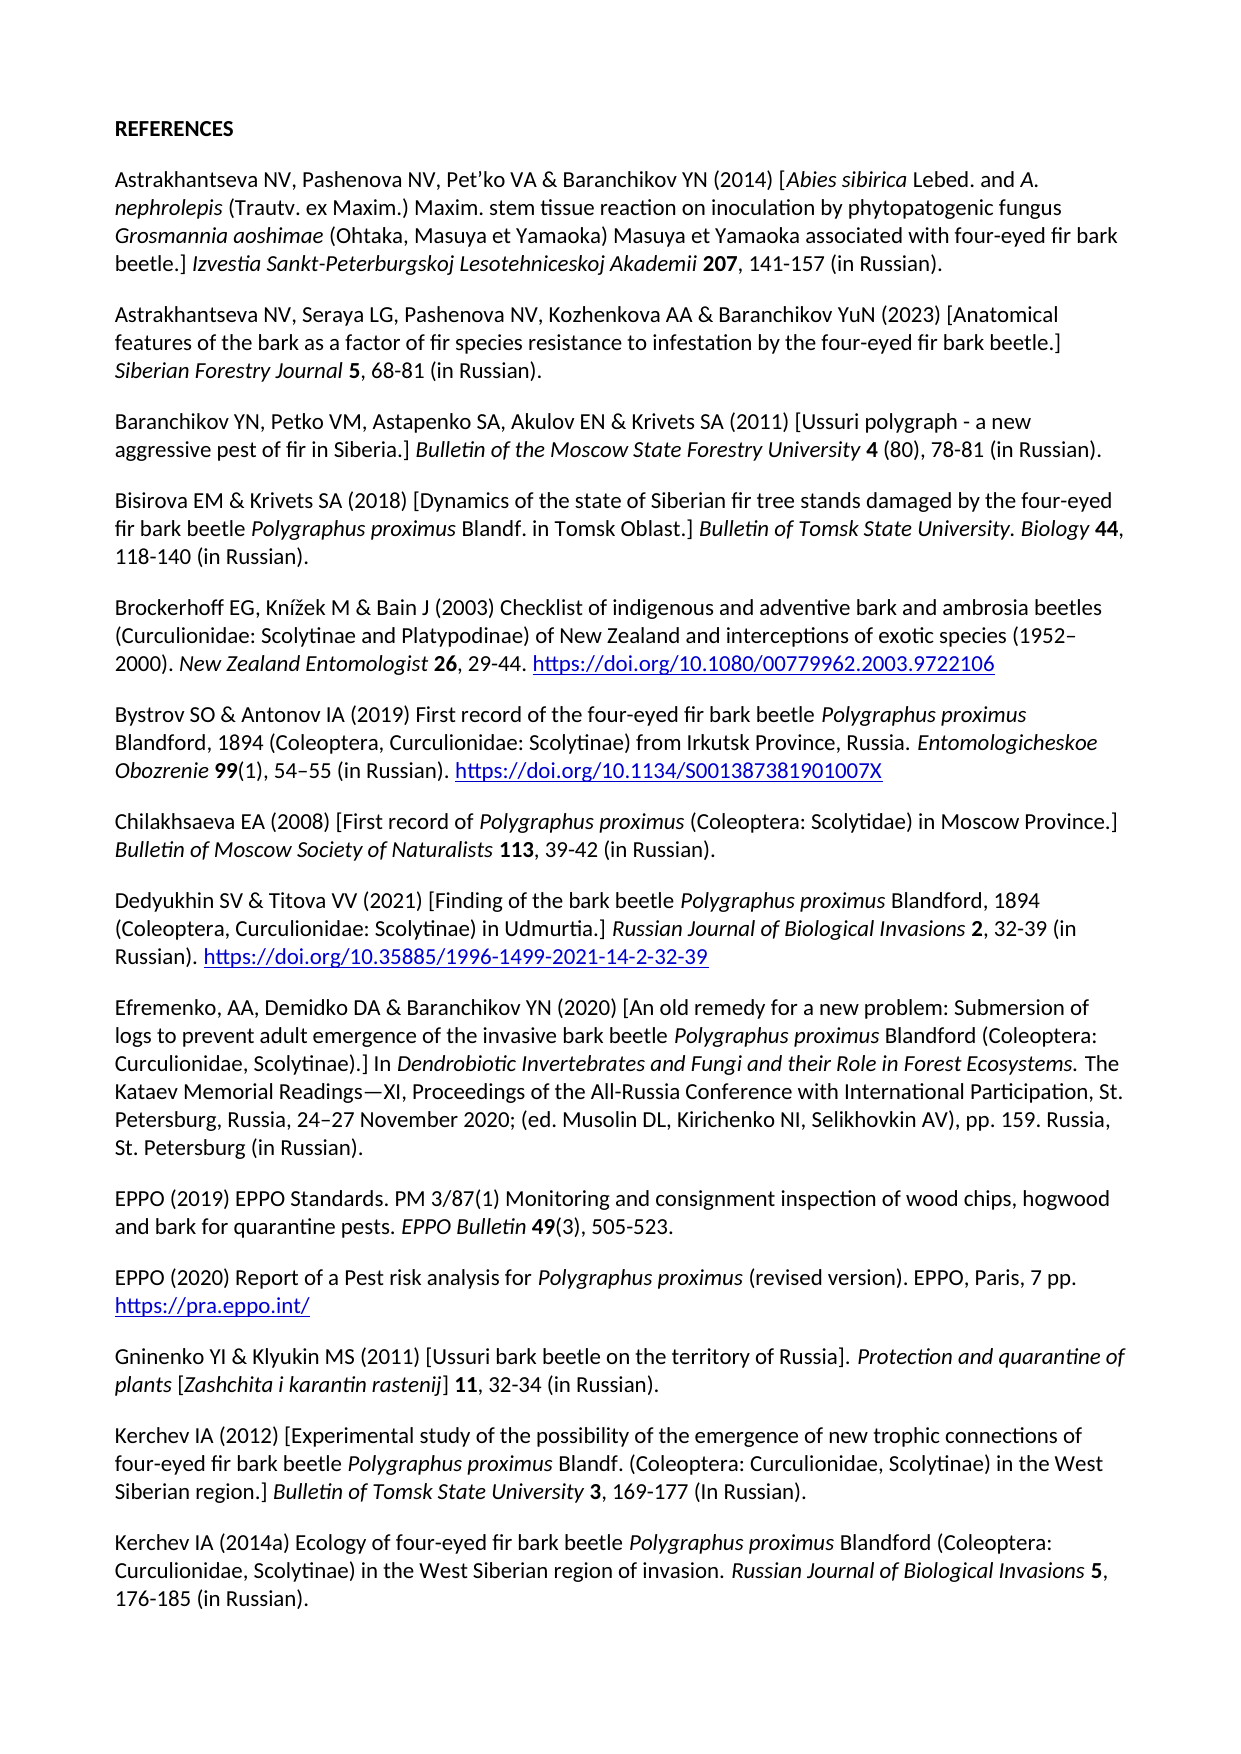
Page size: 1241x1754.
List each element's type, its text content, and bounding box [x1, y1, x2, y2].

text Bisirova EM & Krivets SA (2018) [Dynamics of the state of Siberian fir tree stands damaged by the four-eyed fir bark beetle Polygraphus proximus Blandf. in Tomsk Oblast.] Bulletin of Tomsk State University. Biology 44, 118-140 (in Russian). [114, 486, 1126, 571]
text Dedyukhin SV & Titova VV (2021) [Finding of the bark beetle Polygraphus proximus Blandford, 1894 (Coleoptera, Curculionidae: Scolytinae) in Udmurtia.] Russian Journal of Biological Invasions 2, 32-39 (in Russian). https://doi.org/10.35885/1996-1499-2021-14-2-32-39 [114, 886, 1126, 970]
text Astrakhantseva NV, Seraya LG, Pashenova NV, Kozhenkova AA & Baranchikov YuN (2023) [Anatomical features of the bark as a factor of fir species resistance to infestation by the four-eyed fir bark beetle.] Siberian Forestry Journal 5, 68-81 (in Russian). [114, 301, 1126, 384]
text EPPO (2019) EPPO Standards. PM 3/87(1) Monitoring and consignment inspection of wood chips, hogwood and bark for quarantine pests. EPPO Bulletin 49(3), 505-523. [114, 1184, 1126, 1240]
text Kerchev IA (2012) [Experimental study of the possibility of the emergence of new trophic connections of four-eyed fir bark beetle Polygraphus proximus Blandf. (Coleoptera: Curculionidae, Scolytinae) in the West Siberian region.] Bulletin of Tomsk State University 3, 169-177 (In Russian). [114, 1421, 1126, 1505]
text Bystrov SO & Antonov IA (2019) First record of the four-eyed fir bark beetle Polygraphus proximus Blandford, 1894 (Coleoptera, Curculionidae: Scolytinae) from Irkutsk Province, Russia. Entomologicheskoe Obozrenie 99(1), 54–55 (in Russian). https://doi.org/10.1134/S001387381901007X [114, 700, 1126, 784]
text Efremenko, AA, Demidko DA & Baranchikov YN (2020) [An old remedy for a new problem: Submersion of logs to prevent adult emergence of the invasive bark beetle Polygraphus proximus Blandford (Coleoptera: Curculionidae, Scolytinae).] In Dendrobiotic Invertebrates and Fungi and their Role in Forest Ecosystems. The Kataev Memorial Readings—XI, Proceedings of the All-Russia Conference with International Participation, St. Petersburg, Russia, 24–27 November 2020; (ed. Musolin DL, Kirichenko NI, Selikhovkin AV), pp. 159. Russia, St. Petersburg (in Russian). [114, 993, 1126, 1161]
text Astrakhantseva NV, Pashenova NV, Pet’ko VA & Baranchikov YN (2014) [Abies sibirica Lebed. and A. nephrolepis (Trautv. ex Maxim.) Maxim. stem tissue reaction on inoculation by phytopatogenic fungus Grosmannia aoshimae (Ohtaka, Masuya et Yamaoka) Masuya et Yamaoka associated with four-eyed fir bark beetle.] Izvestia Sankt-Peterburgskoj Lesotehniceskoj Akademii 207, 141-157 (in Russian). [114, 166, 1126, 278]
text Chilakhsaeva EA (2008) [First record of Polygraphus proximus (Coleoptera: Scolytidae) in Moscow Province.] Bulletin of Moscow Society of Naturalists 113, 39-42 (in Russian). [114, 807, 1126, 863]
text Baranchikov YN, Petko VM, Astapenko SA, Akulov EN & Krivets SA (2011) [Ussuri polygraph - a new aggressive pest of fir in Siberia.] Bulletin of the Moscow State Forestry University 4 (80), 78-81 (in Russian). [114, 407, 1126, 463]
text Kerchev IA (2014a) Ecology of four-eyed fir bark beetle Polygraphus proximus Blandford (Coleoptera: Curculionidae, Scolytinae) in the West Siberian region of invasion. Russian Journal of Biological Invasions 5, 176-185 (in Russian). [114, 1528, 1126, 1612]
text Brockerhoff EG, Knížek M & Bain J (2003) Checklist of indigenous and adventive bark and ambrosia beetles (Curculionidae: Scolytinae and Platypodinae) of New Zealand and interceptions of exotic species (1952–2000). New Zealand Entomologist 26, 29-44. https://doi.org/10.1080/00779962.2003.9722106 [114, 593, 1126, 677]
text EPPO (2020) Report of a Pest risk analysis for Polygraphus proximus (revised version). EPPO, Paris, 7 pp. https://pra.eppo.int/ [114, 1263, 1126, 1319]
text Gninenko YI & Klyukin MS (2011) [Ussuri bark beetle on the territory of Russia]. Protection and quarantine of plants [Zashchita i karantin rastenij] 11, 32-34 (in Russian). [114, 1342, 1126, 1398]
text REFERENCES [114, 114, 1126, 143]
